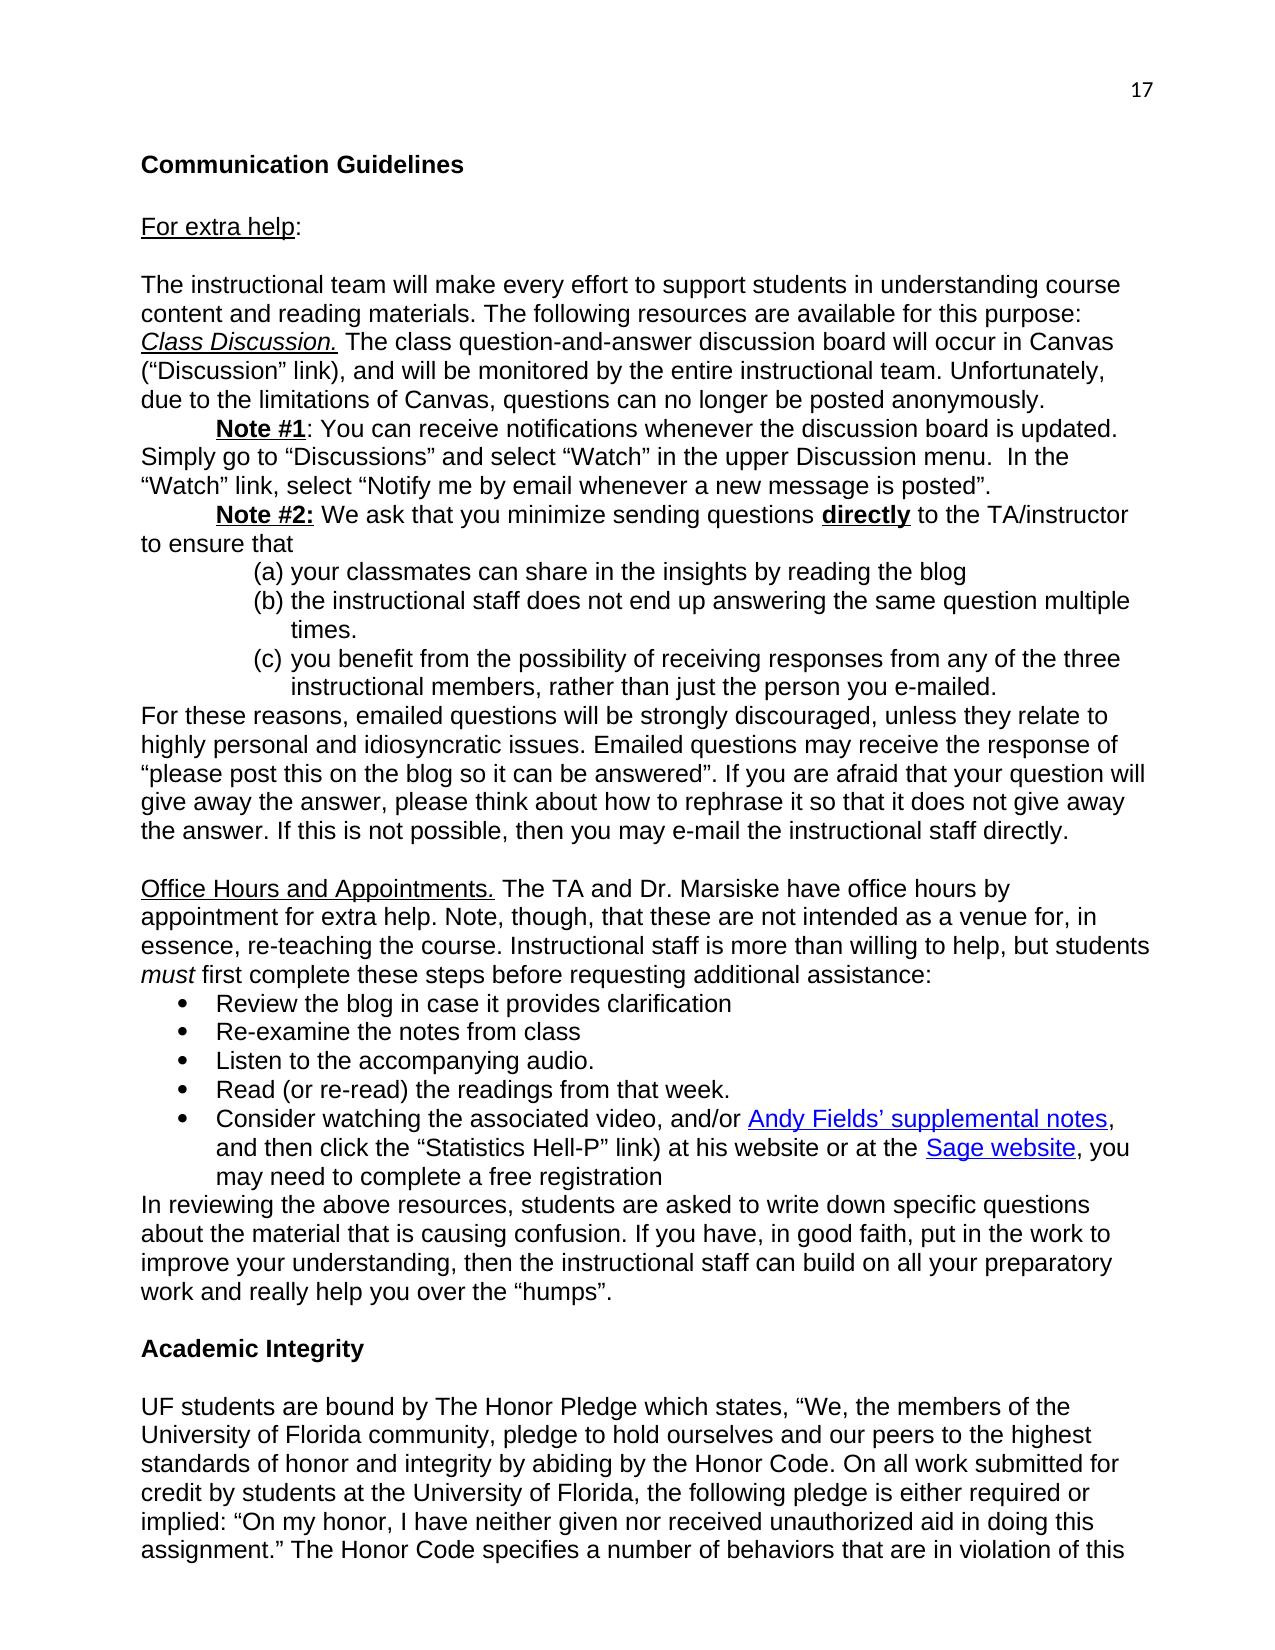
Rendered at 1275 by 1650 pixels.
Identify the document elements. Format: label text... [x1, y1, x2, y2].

list your classmates can share in the insights by reading the blog [253, 557, 1153, 586]
subtitle Communication Guidelines [141, 150, 1153, 179]
text For these reasons, emailed questions will be strongly discouraged, unless they relate to highly personal and idiosyncratic issues. Emailed questions may receive the response of “please post this on the blog so it can be answered”. If you are afraid that your question will give away the answer, please think about how to rephrase it so that it does not give away the answer. If this is not possible, then you may e-mail the instructional staff directly. [141, 701, 1153, 845]
list Listen to the accompanying audio. [178, 1046, 1153, 1075]
text Note #1: You can receive notifications whenever the discussion board is updated. Simply go to “Discussions” and select “Watch” in the upper Discussion menu. In the “Watch” link, select “Notify me by email whenever a new message is posted”. [141, 413, 1153, 500]
subtitle Academic Integrity [141, 1334, 1153, 1363]
text The instructional team will make every effort to support students in understanding course content and reading materials. The following resources are available for this purpose: [141, 270, 1153, 327]
list Review the blog in case it provides clarification [178, 988, 1153, 1017]
text Note #2: We ask that you minimize sending questions directly to the TA/instructor to ensure that [141, 500, 1153, 557]
list Re-examine the notes from class [178, 1017, 1153, 1046]
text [141, 1392, 1153, 1564]
list Read (or re-read) the readings from that week. [178, 1075, 1153, 1104]
list Consider watching the associated video, and/or Andy Fields’ supplemental notes, and then click the “Statistics Hell-P” link) at his website or at the Sage website, you may need to complete a free registration [178, 1104, 1153, 1190]
text For extra help: [141, 212, 1153, 241]
text In reviewing the above resources, students are asked to write down specific questions about the material that is causing confusion. If you have, in good faith, put in the work to improve your understanding, then the instructional staff can build on all your preparatory work and really help you over the “humps”. [141, 1190, 1153, 1305]
text Class Discussion. The class question-and-answer discussion board will occur in Canvas (“Discussion” link), and will be monitored by the entire instructional team. Unfortunately, due to the limitations of Canvas, questions can no longer be posted anonymously. [141, 327, 1153, 413]
text Office Hours and Appointments. The TA and Dr. Marsiske have office hours by appointment for extra help. Note, though, that these are not intended as a venue for, in essence, re-teaching the course. Instructional staff is more than willing to help, but students must first complete these steps before requesting additional assistance: [141, 873, 1153, 988]
list the instructional staff does not end up answering the same question multiple times. [253, 586, 1153, 643]
list you benefit from the possibility of receiving responses from any of the three instructional members, rather than just the person you e-mailed. [253, 643, 1153, 701]
